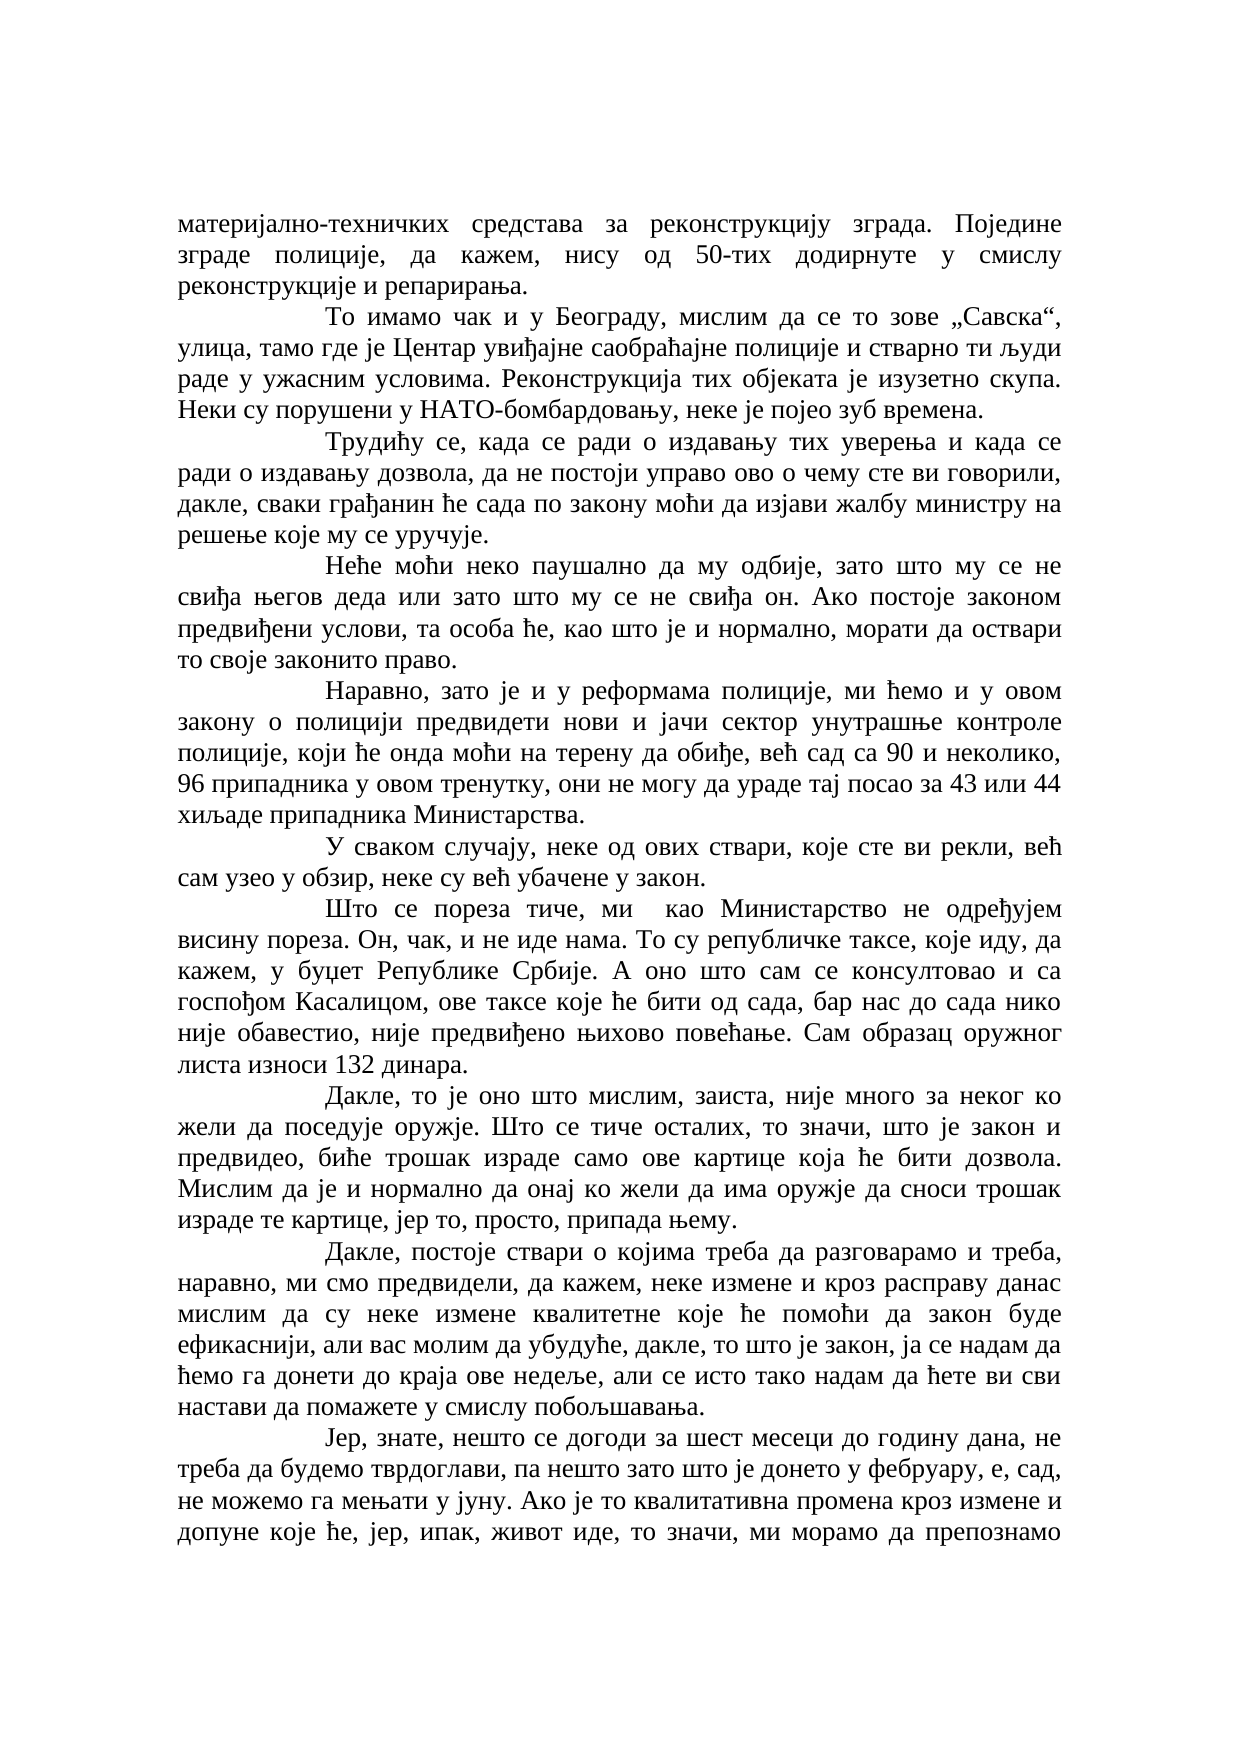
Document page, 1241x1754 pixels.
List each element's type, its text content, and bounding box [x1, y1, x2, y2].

text То имамо чак и у Београду, мислим да се то зове „Савска“, улица, тамо где је Центар увиђајне саобраћајне полиције и стварно ти људи раде у ужасним условима. Реконструкција тих објеката је изузетно скупа. Неки су порушени у НАТО-бомбардовању, неке је појео зуб времена. [177, 300, 1063, 425]
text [177, 1421, 1063, 1546]
text Дакле, то је оно што мислим, заиста, није много за неког ко жели да поседује оружје. Што се тиче осталих, то значи, што је закон и предвидео, биће трошак израде само ове картице која ће бити дозвола. Мислим да је и нормално да онај ко жели да има оружје да сноси трошак израде те картице, јер то, просто, припада њему. [177, 1079, 1063, 1234]
text Дакле, постоје ствари о којима треба да разговарамо и треба, наравно, ми смо предвидели, да кажем, неке измене и кроз расправу данас мислим да су неке измене квалитетне које ће помоћи да закон буде ефикаснији, али вас молим да убудуће, дакле, то што је закон, ја се надам да ћемо га донети до краја ове недеље, али се исто тако надам да ћете ви сви настави да помажете у смислу побољшавања. [177, 1234, 1063, 1421]
text Трудићу се, када се ради о издавању тих уверења и када се ради о издавању дозвола, да не постоји управо ово о чему сте ви говорили, дакле, сваки грађанин ће сада по закону моћи да изјави жалбу министру на решење које му се уручује. [177, 425, 1063, 549]
text Неће моћи неко паушално да му одбије, зато што му се не свиђа његов деда или зато што му се не свиђа он. Ако постоје законом предвиђени услови, та особа ће, као што је и нормално, морати да оствари то своје законито право. [177, 549, 1063, 674]
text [177, 207, 1063, 300]
text Што се пореза тиче, ми као Министарство не одређујем висину пореза. Он, чак, и не иде нама. То су републичке таксе, које иду, да кажем, у буџет Републике Србије. А оно што сам се консултовао и са госпођом Касалицом, ове таксе које ће бити од сада, бар нас до сада нико није обавестио, није предвиђено њихово повећање. Сам образац оружног листа износи 132 динара. [177, 892, 1063, 1079]
text Наравно, зато је и у реформама полиције, ми ћемо и у овом закону о полицији предвидети нови и јачи сектор унутрашње контроле полиције, који ће онда моћи на терену да обиђе, већ сад са 90 и неколико, 96 припадника у овом тренутку, они не могу да ураде тај посао за 43 или 44 хиљаде припадника Министарства. [177, 674, 1063, 830]
text У сваком случају, неке од ових ствари, које сте ви рекли, већ сам узео у обзир, неке су већ убачене у закон. [177, 830, 1063, 892]
